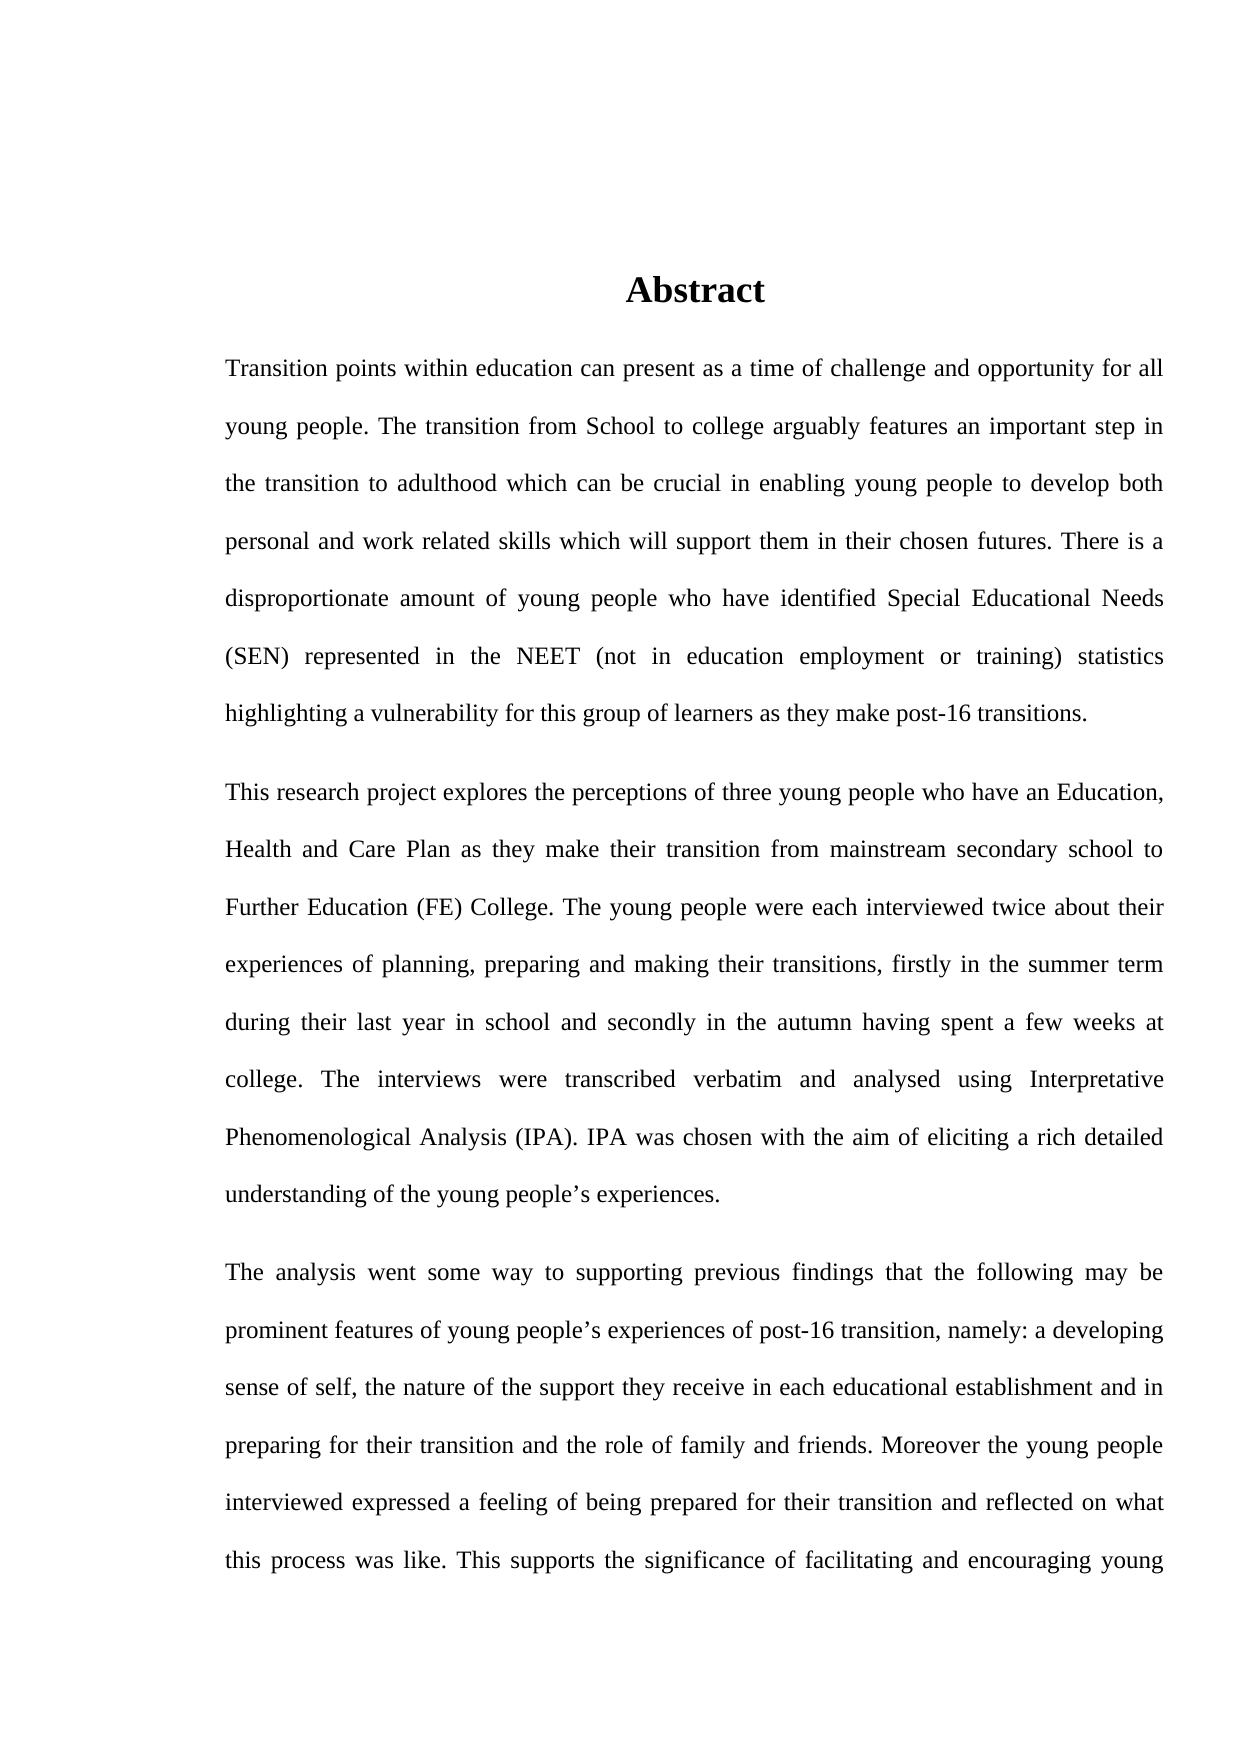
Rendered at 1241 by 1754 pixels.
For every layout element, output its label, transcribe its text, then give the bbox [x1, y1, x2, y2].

subtitle Abstract [225, 267, 1165, 310]
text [225, 1257, 1165, 1574]
text Transition points within education can present as a time of challenge and opportunity for all young people. The transition from School to college arguably features an important step in the transition to adulthood which can be crucial in enabling young people to develop both personal and work related skills which will support them in their chosen futures. There is a disproportionate amount of young people who have identified Special Educational Needs (SEN) represented in the NEET (not in education employment or training) statistics highlighting a vulnerability for this group of learners as they make post-16 transitions. [225, 353, 1165, 727]
text This research project explores the perceptions of three young people who have an Education, Health and Care Plan as they make their transition from mainstream secondary school to Further Education (FE) College. The young people were each interviewed twice about their experiences of planning, preparing and making their transitions, firstly in the summer term during their last year in school and secondly in the autumn having spent a few weeks at college. The interviews were transcribed verbatim and analysed using Interpretative Phenomenological Analysis (IPA). IPA was chosen with the aim of eliciting a rich detailed understanding of the young people’s experiences. [225, 777, 1165, 1208]
